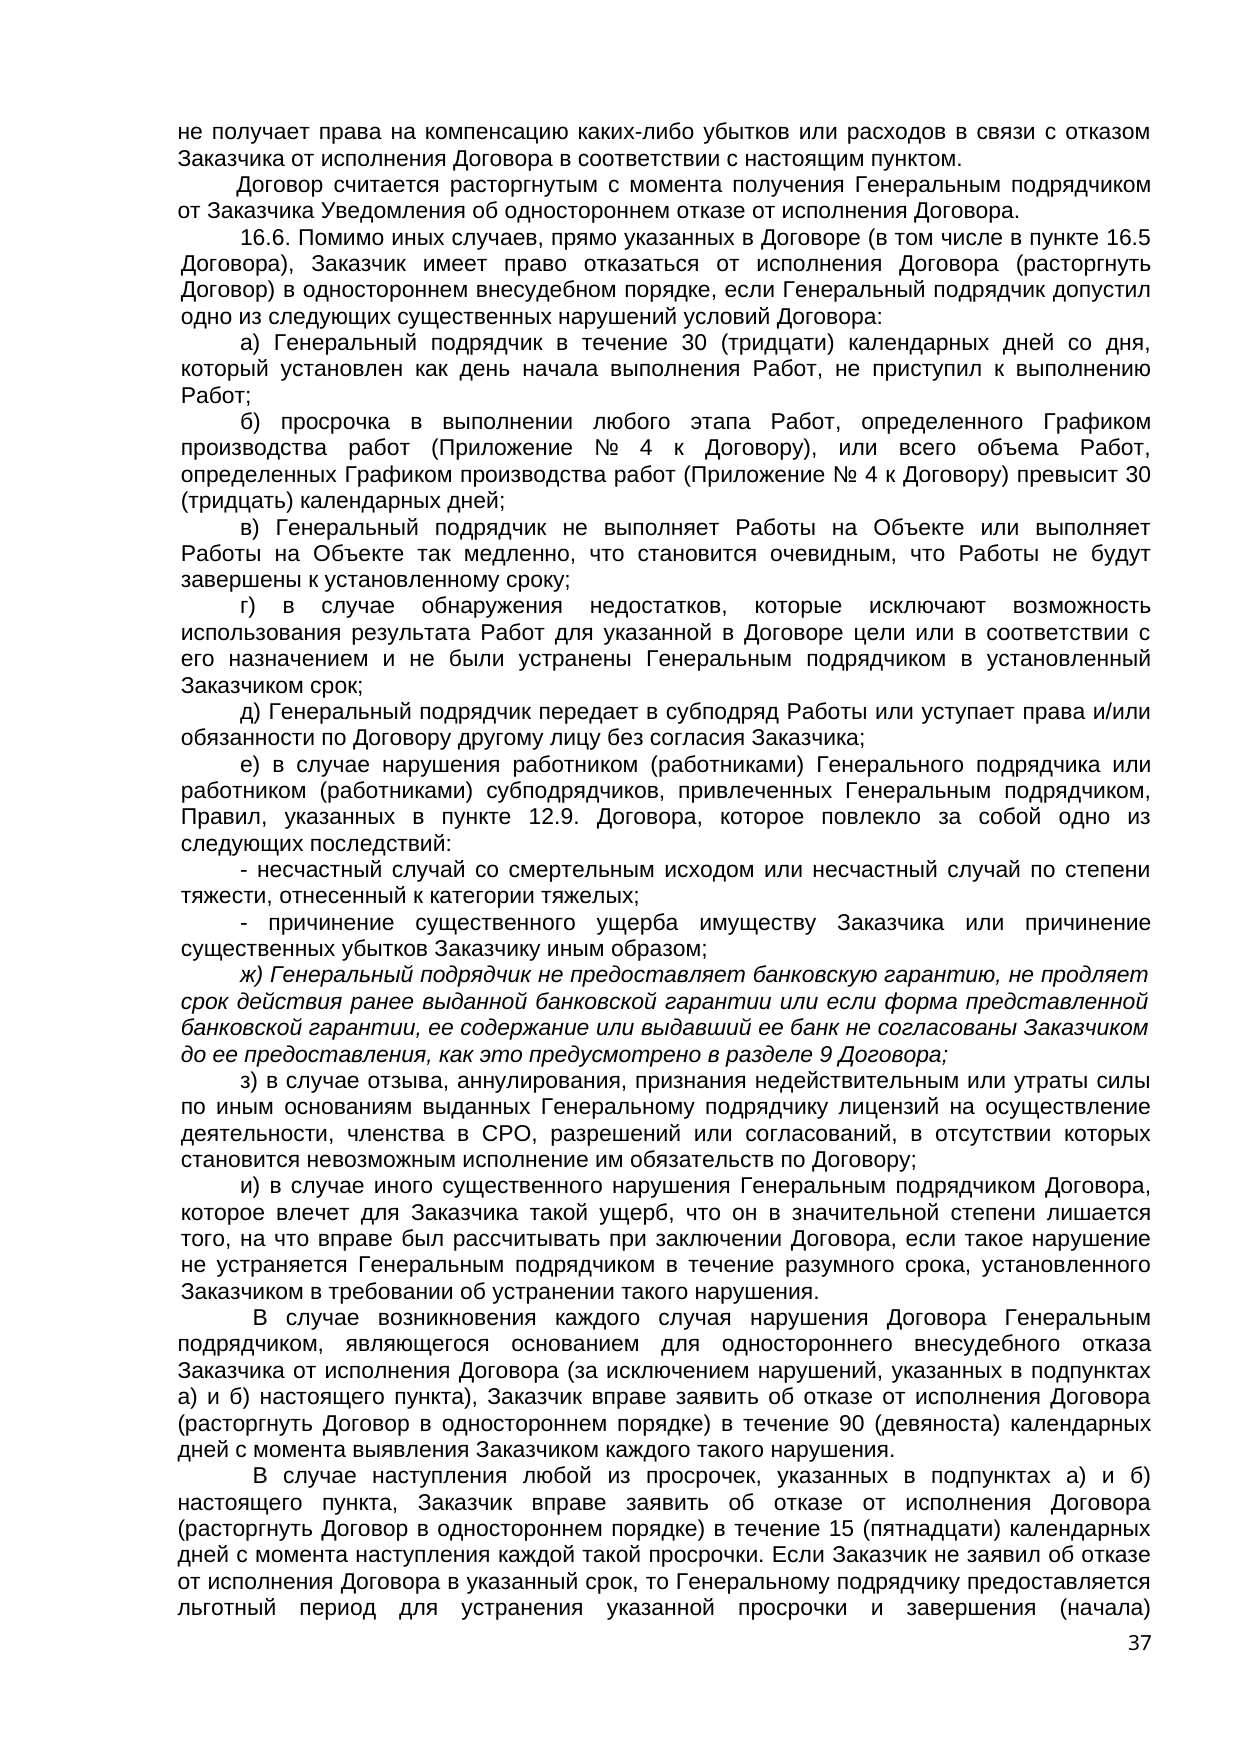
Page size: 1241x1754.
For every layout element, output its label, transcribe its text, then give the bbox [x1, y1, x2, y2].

text a) Генеральный подрядчик в течение 30 (тридцати) календарных дней со дня, который установлен как день начала выполнения Работ, не приступил к выполнению Работ; [181, 329, 1152, 408]
text е) в случае нарушения работником (работниками) Генерального подрядчика или работником (работниками) субподрядчиков, привлеченных Генеральным подрядчиком, Правил, указанных в пункте 12.9. Договора, которое повлекло за собой одно из следующих последствий: [181, 751, 1152, 856]
text - причинение существенного ущерба имуществу Заказчика или причинение существенных убытков Заказчику иным образом; [181, 909, 1152, 961]
text в) Генеральный подрядчик не выполняет Работы на Объекте или выполняет Работы на Объекте так медленно, что становится очевидным, что Работы не будут завершены к установленному сроку; [181, 513, 1152, 592]
text д) Генеральный подрядчик передает в субподряд Работы или уступает права и/или обязанности по Договору другому лицу без согласия Заказчика; [181, 698, 1152, 751]
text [177, 118, 1152, 171]
text и) в случае иного существенного нарушения Генеральным подрядчиком Договора, которое влечет для Заказчика такой ущерб, что он в значительной степени лишается того, на что вправе был рассчитывать при заключении Договора, если такое нарушение не устраняется Генеральным подрядчиком в течение разумного срока, установленного Заказчиком в требовании об устранении такого нарушения. [181, 1172, 1152, 1304]
text В случае возникновения каждого случая нарушения Договора Генеральным подрядчиком, являющегося основанием для одностороннего внесудебного отказа Заказчика от исполнения Договора (за исключением нарушений, указанных в подпунктах а) и б) настоящего пункта), Заказчик вправе заявить об отказе от исполнения Договора (расторгнуть Договор в одностороннем порядке) в течение 90 (девяноста) календарных дней с момента выявления Заказчиком каждого такого нарушения. [177, 1304, 1152, 1462]
text Договор считается расторгнутым с момента получения Генеральным подрядчиком от Заказчика Уведомления об одностороннем отказе от исполнения Договора. [177, 171, 1152, 223]
text г) в случае обнаружения недостатков, которые исключают возможность использования результата Работ для указанной в Договоре цели или в соответствии с его назначением и не были устранены Генеральным подрядчиком в установленный Заказчиком срок; [181, 592, 1152, 698]
text ж) Генеральный подрядчик не предоставляет банковскую гарантию, не продляет срок действия ранее выданной банковской гарантии или если форма представленной банковской гарантии, ее содержание или выдавший ее банк не согласованы Заказчиком до ее предоставления, как это предусмотрено в разделе 9 Договора; [181, 961, 1152, 1067]
text з) в случае отзыва, аннулирования, признания недействительным или утраты силы по иным основаниям выданных Генеральному подрядчику лицензий на осуществление деятельности, членства в СРО, разрешений или согласований, в отсутствии которых становится невозможным исполнение им обязательств по Договору; [181, 1067, 1152, 1172]
text - несчастный случай со смертельным исходом или несчастный случай по степени тяжести, отнесенный к категории тяжелых; [181, 856, 1152, 909]
text б) просрочка в выполнении любого этапа Работ, определенного Графиком производства работ (Приложение № 4 к Договору), или всего объема Работ, определенных Графиком производства работ (Приложение № 4 к Договору) превысит 30 (тридцать) календарных дней; [181, 408, 1152, 513]
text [177, 1462, 1152, 1620]
text 16.6. Помимо иных случаев, прямо указанных в Договоре (в том числе в пункте 16.5 Договора), Заказчик имеет право отказаться от исполнения Договора (расторгнуть Договор) в одностороннем внесудебном порядке, если Генеральный подрядчик допустил одно из следующих существенных нарушений условий Договора: [181, 223, 1152, 329]
